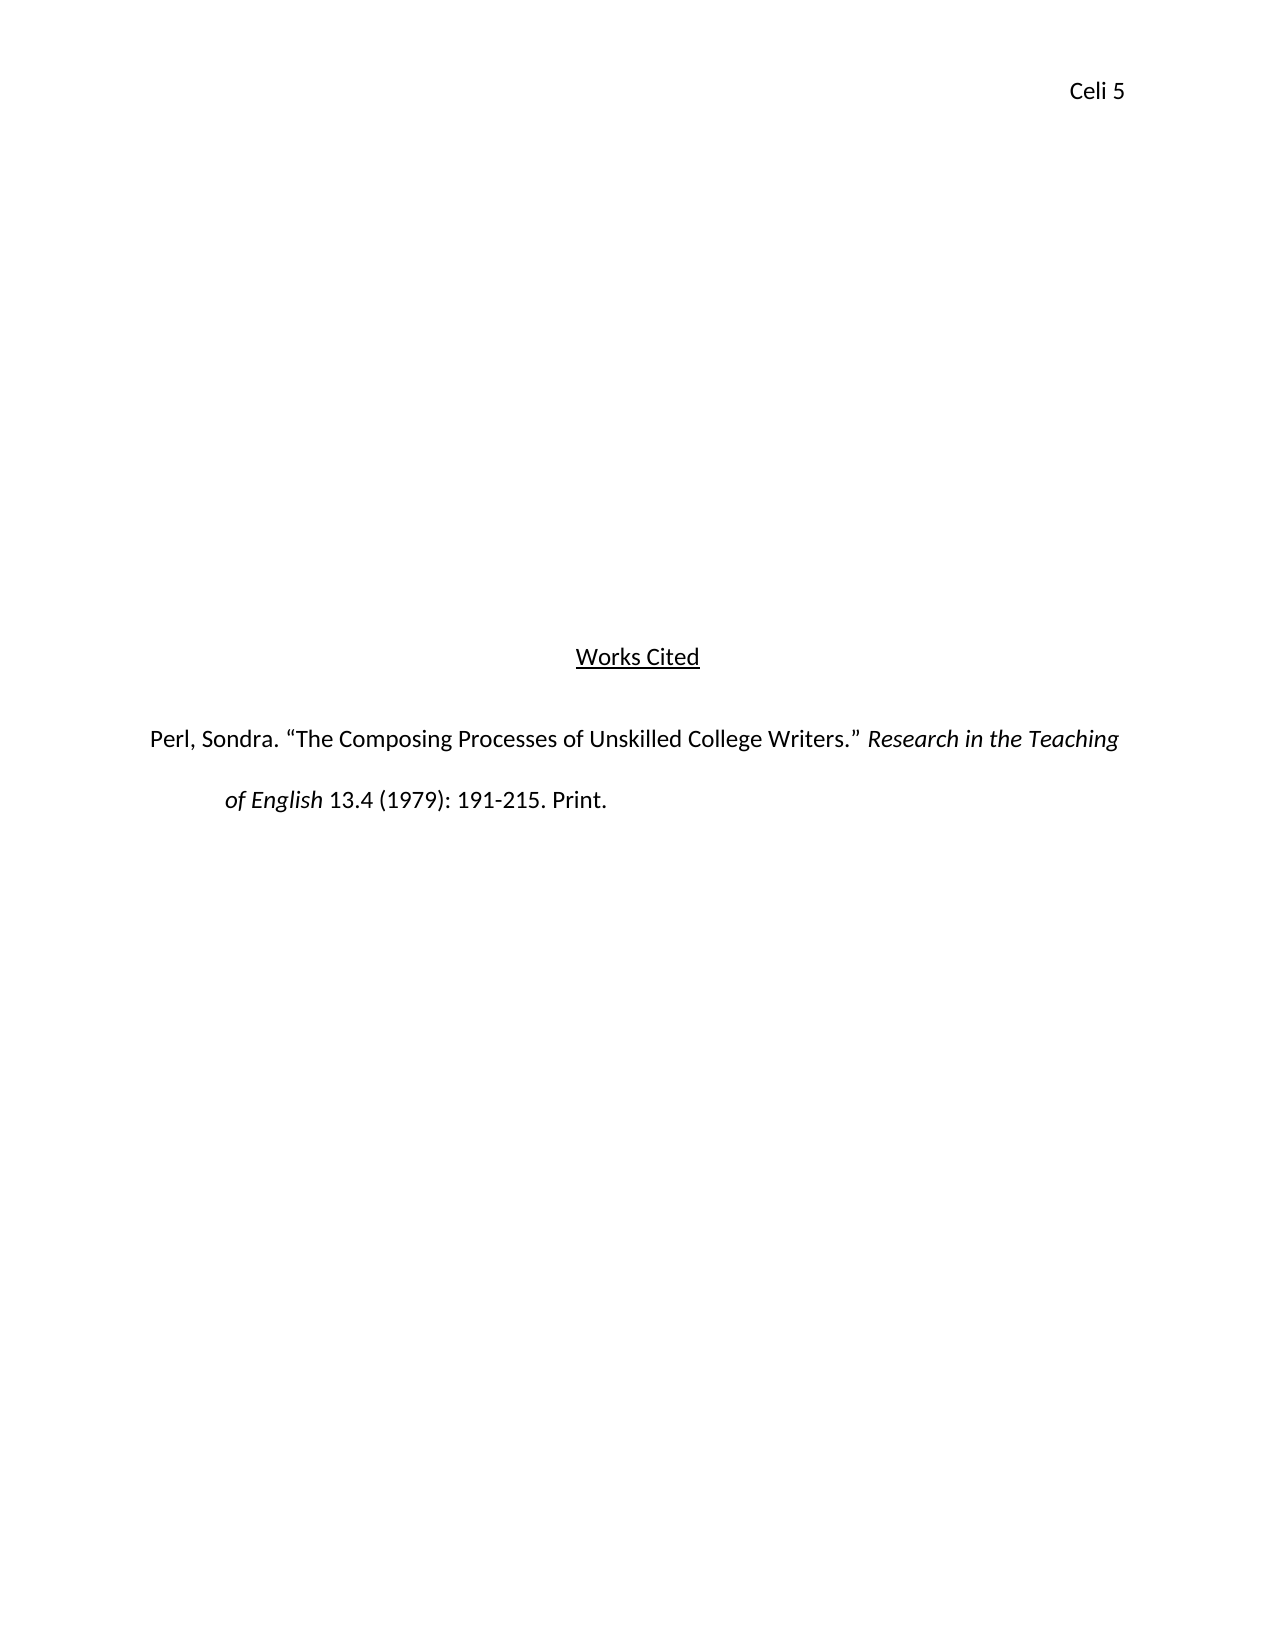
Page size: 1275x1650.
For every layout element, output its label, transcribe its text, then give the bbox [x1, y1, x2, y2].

text Perl, Sondra. “The Composing Processes of Unskilled College Writers.” Research in the Teaching of English 13.4 (1979): 191-215. Print. [150, 723, 1125, 815]
text Works Cited [150, 641, 1125, 672]
